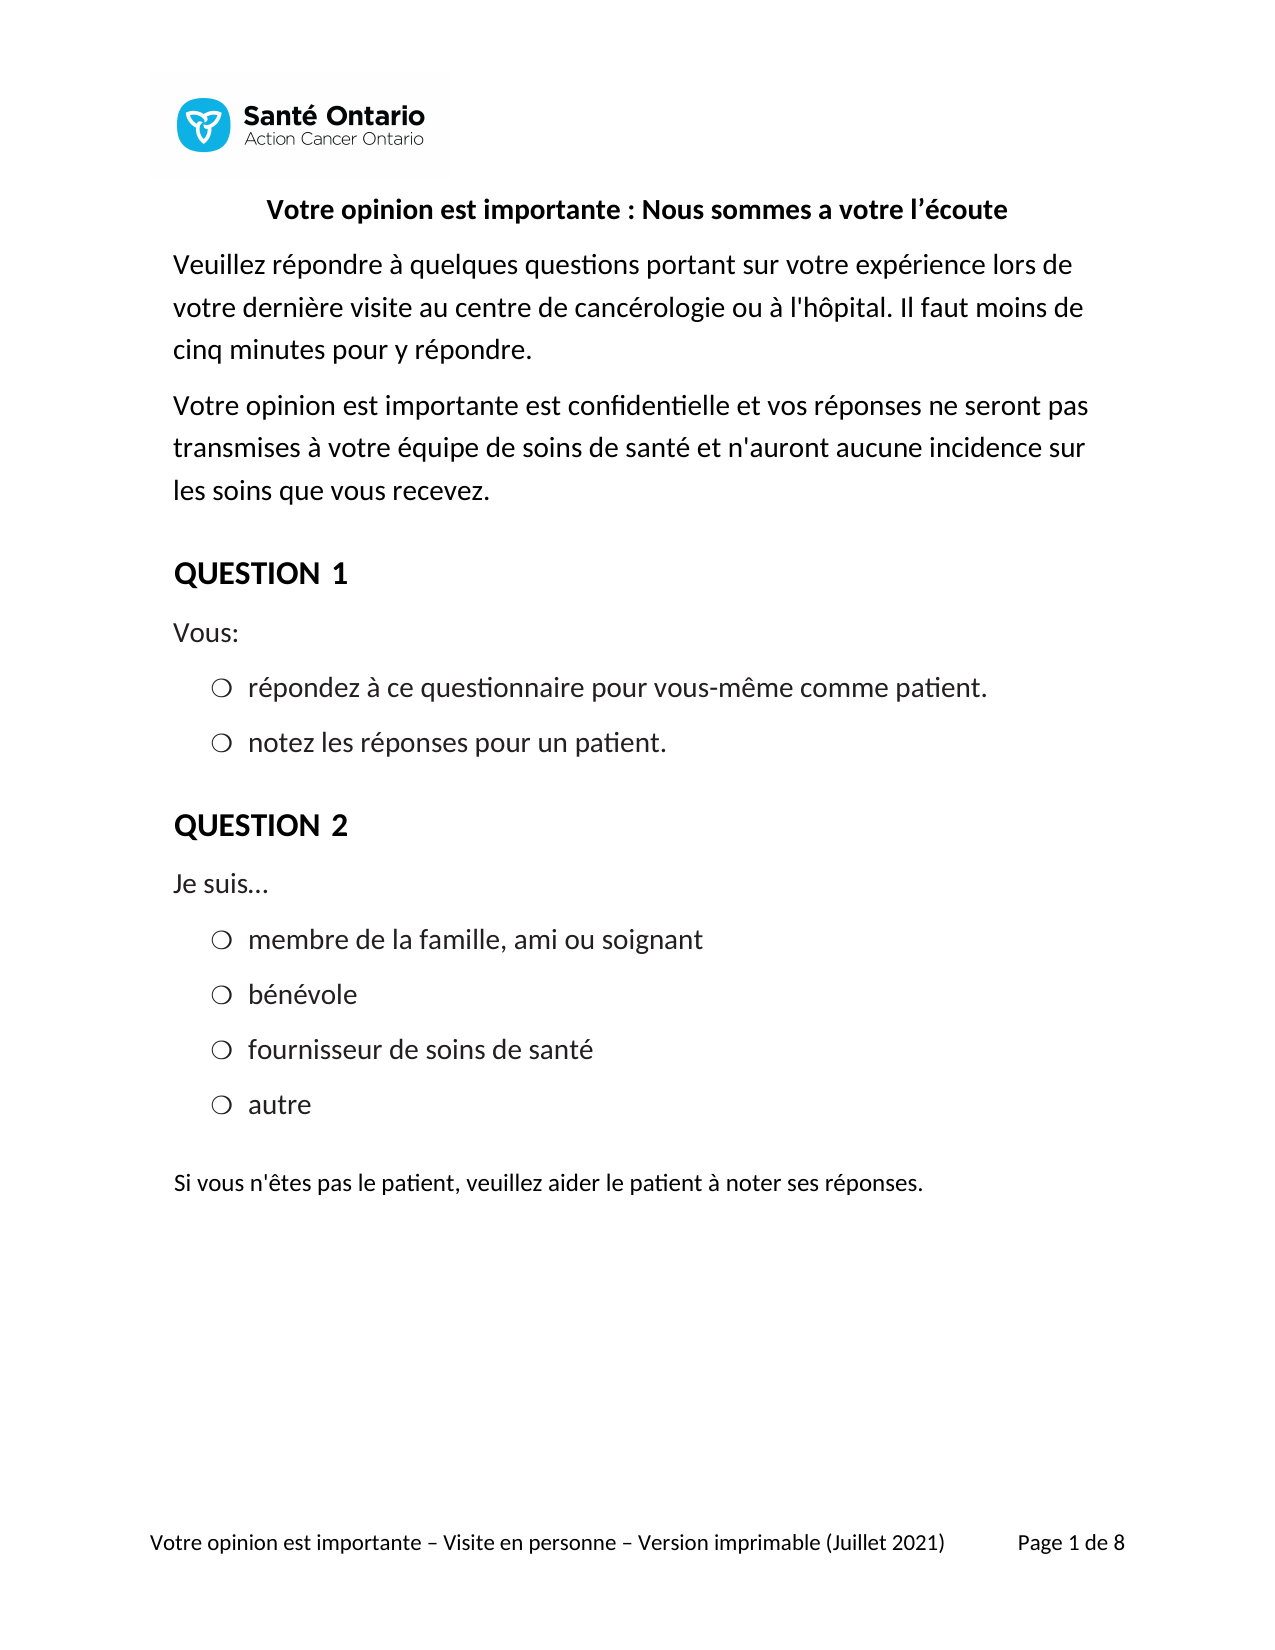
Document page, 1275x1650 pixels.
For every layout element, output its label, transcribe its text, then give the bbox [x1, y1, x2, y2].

list autre [210, 1086, 1125, 1122]
picture [150, 71, 451, 179]
list membre de la famille, ami ou soignant [210, 921, 1125, 956]
list notez les réponses pour un patient. [210, 724, 1125, 760]
text Votre opinion est importante est confidentielle et vos réponses ne seront pas transmises à votre équipe de soins de santé et n'auront aucune incidence sur les soins que vous recevez. [173, 387, 1125, 508]
text Vous: [173, 614, 1125, 649]
text Je suis… [173, 866, 1125, 901]
text Veuillez répondre à quelques questions portant sur votre expérience lors de votre dernière visite au centre de cancérologie ou à l'hôpital. Il faut moins de cinq minutes pour y répondre. [173, 246, 1125, 367]
subtitle QUESTION 1 [174, 552, 1125, 593]
list fournisseur de soins de santé [210, 1031, 1125, 1067]
subtitle Si vous n'êtes pas le patient, veuillez aider le patient à noter ses réponses. [174, 1167, 1125, 1197]
text Votre opinion est importante : Nous sommes a votre l’écoute [150, 191, 1125, 226]
subtitle QUESTION 2 [174, 804, 1125, 845]
list bénévole [210, 976, 1125, 1012]
list répondez à ce questionnaire pour vous-même comme patient. [210, 669, 1125, 704]
